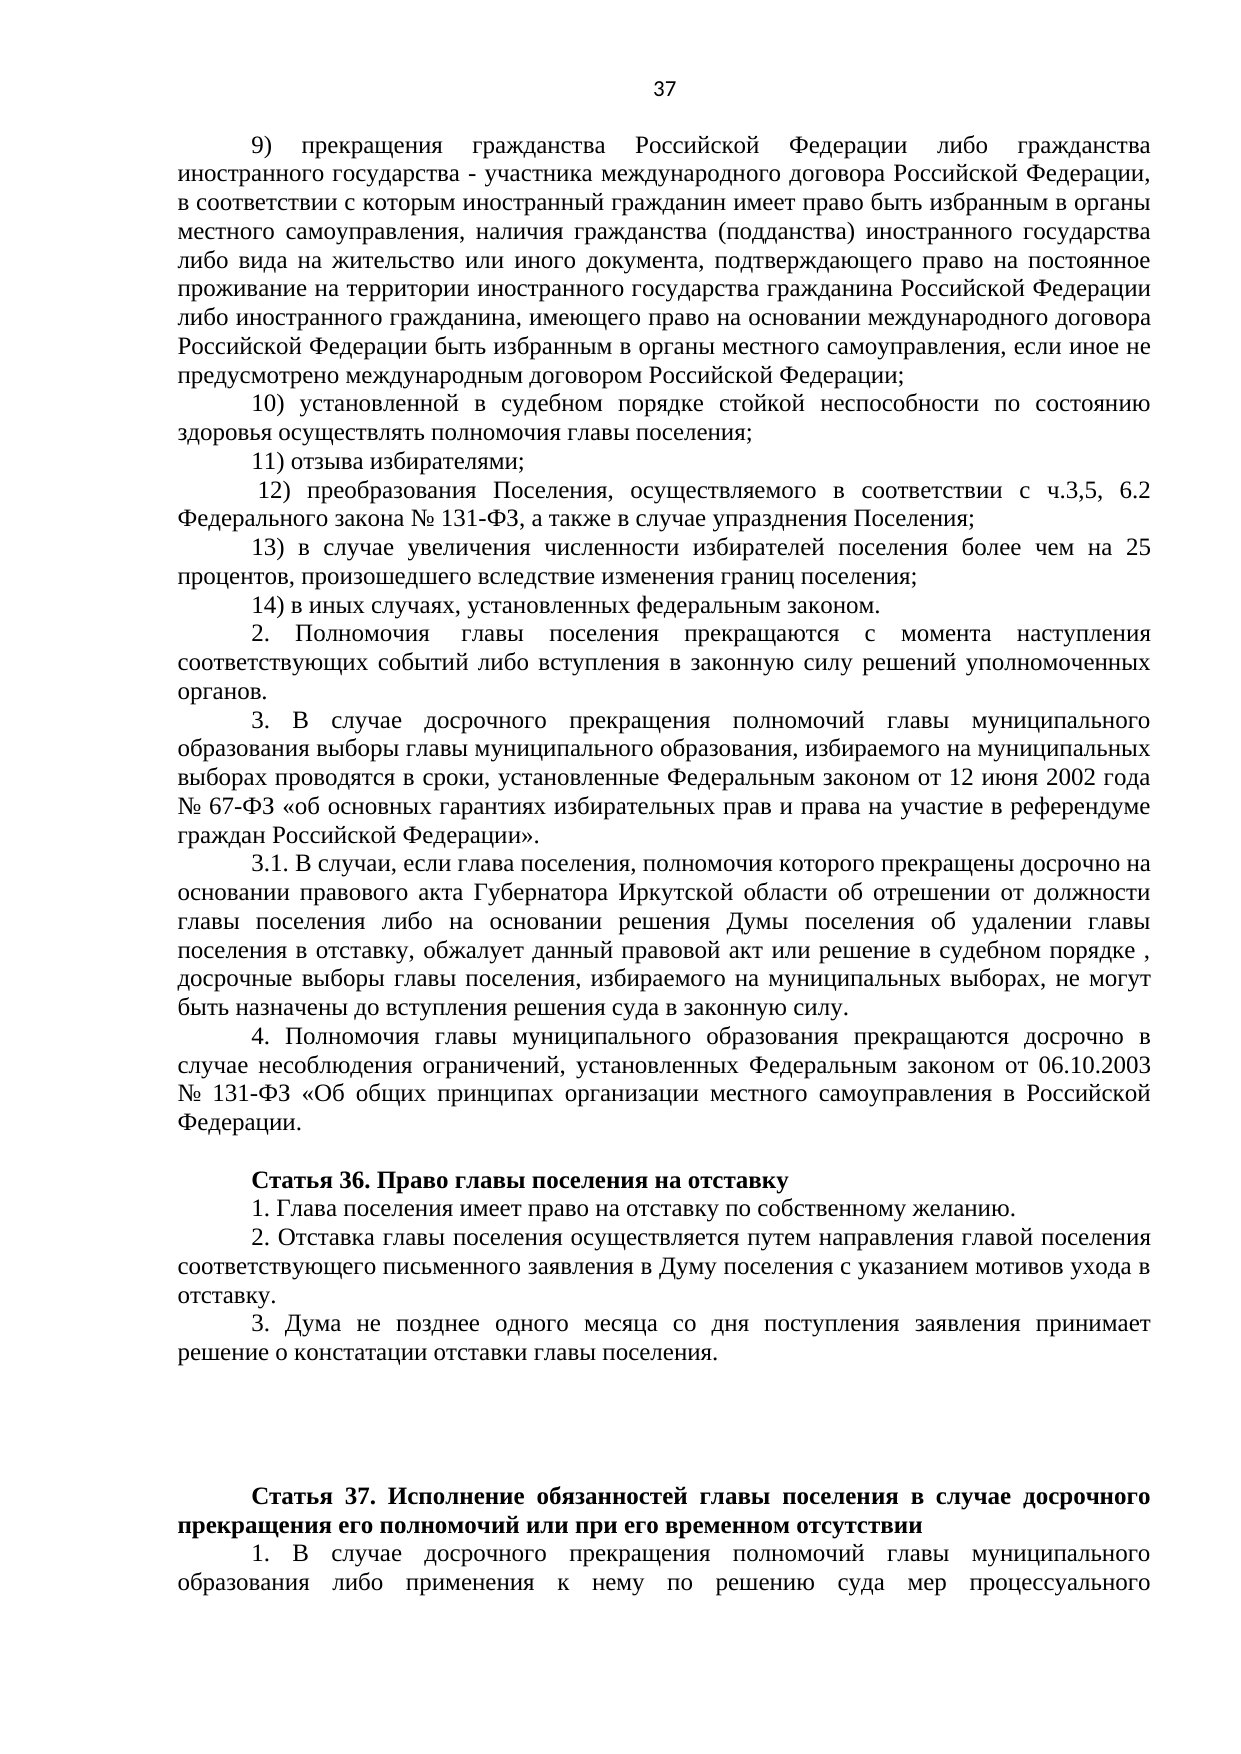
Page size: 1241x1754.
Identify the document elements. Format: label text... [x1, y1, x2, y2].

text 10) установленной в судебном порядке стойкой неспособности по состоянию здоровья осуществлять полномочия главы поселения; [177, 388, 1152, 446]
text 3. Дума не позднее одного месяца со дня поступления заявления принимает решение о констатации отставки главы поселения. [177, 1308, 1152, 1366]
text 13) в случае увеличения численности избирателей поселения более чем на 25 процентов, произошедшего вследствие изменения границ поселения; [177, 532, 1152, 590]
text Статья 36. Право главы поселения на отставку [177, 1165, 1152, 1193]
text 14) в иных случаях, установленных федеральным законом. [177, 590, 1152, 618]
text 3.1. В случаи, если глава поселения, полномочия которого прекращены досрочно на основании правового акта Губернатора Иркутской области об отрешении от должности главы поселения либо на основании решения Думы поселения об удалении главы поселения в отставку, обжалует данный правовой акт или решение в судебном порядке , досрочные выборы главы поселения, избираемого на муниципальных выборах, не могут быть назначены до вступления решения суда в законную силу. [177, 848, 1152, 1021]
text 2. Полномочия главы поселения прекращаются с момента наступления соответствующих событий либо вступления в законную силу решений уполномоченных органов. [177, 618, 1152, 705]
text 4. Полномочия главы муниципального образования прекращаются досрочно в случае несоблюдения ограничений, установленных Федеральным законом от 06.10.2003 № 131-ФЗ «Об общих принципах организации местного самоуправления в Российской Федерации. [177, 1021, 1152, 1136]
text 12) преобразования Поселения, осуществляемого в соответствии с ч.3,5, 6.2 Федерального закона № 131-ФЗ, а также в случае упразднения Поселения; [177, 475, 1152, 532]
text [177, 1538, 1152, 1596]
text Статья 37. Исполнение обязанностей главы поселения в случае досрочного прекращения его полномочий или при его временном отсутствии [177, 1481, 1152, 1538]
text 11) отзыва избирателями; [177, 446, 1152, 475]
text 2. Отставка главы поселения осуществляется путем направления главой поселения соответствующего письменного заявления в Думу поселения с указанием мотивов ухода в отставку. [177, 1222, 1152, 1308]
text 3. В случае досрочного прекращения полномочий главы муниципального образования выборы главы муниципального образования, избираемого на муниципальных выборах проводятся в сроки, установленные Федеральным законом от 12 июня 2002 года № 67-ФЗ «об основных гарантиях избирательных прав и права на участие в референдуме граждан Российской Федерации». [177, 705, 1152, 848]
text 9) прекращения гражданства Российской Федерации либо гражданства иностранного государства - участника международного договора Российской Федерации, в соответствии с которым иностранный гражданин имеет право быть избранным в органы местного самоуправления, наличия гражданства (подданства) иностранного государства либо вида на жительство или иного документа, подтверждающего право на постоянное проживание на территории иностранного государства гражданина Российской Федерации либо иностранного гражданина, имеющего право на основании международного договора Российской Федерации быть избранным в органы местного самоуправления, если иное не предусмотрено международным договором Российской Федерации; [177, 130, 1152, 388]
text 1. Глава поселения имеет право на отставку по собственному желанию. [177, 1193, 1152, 1222]
